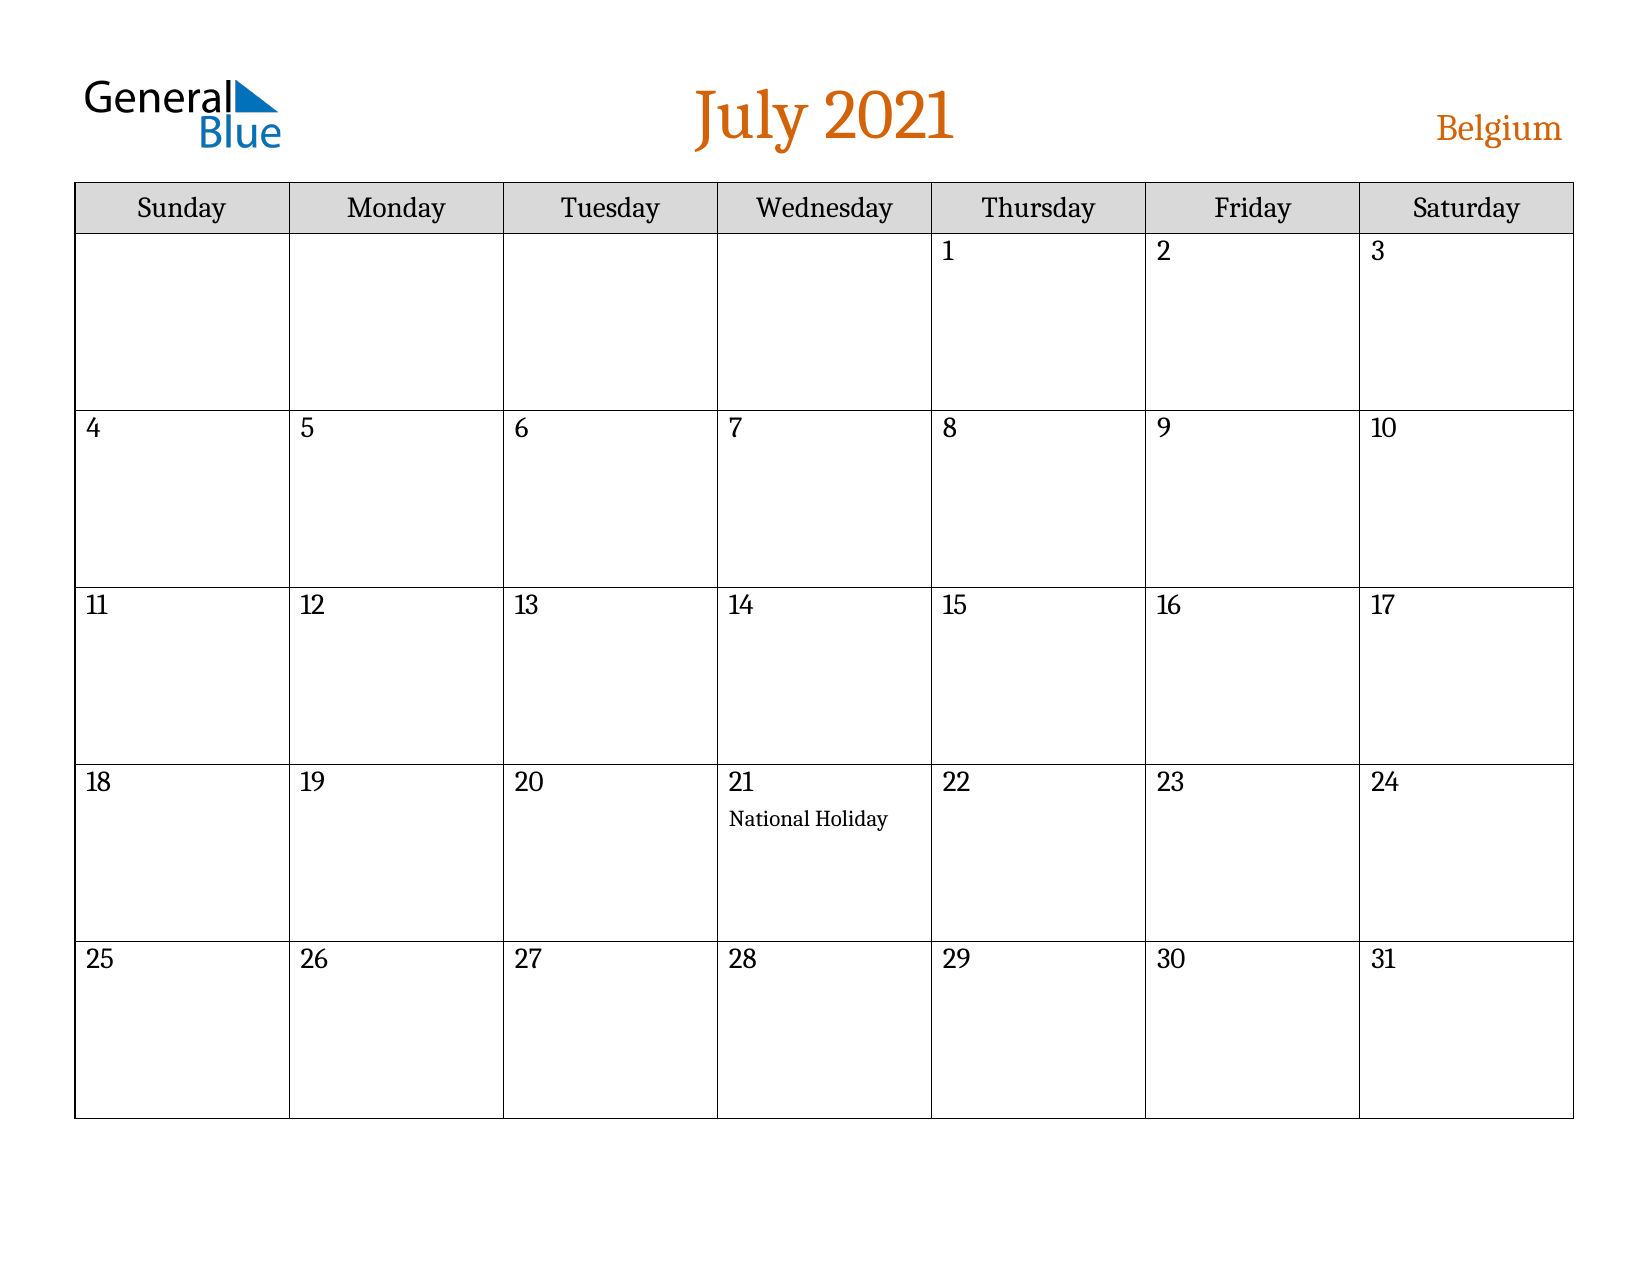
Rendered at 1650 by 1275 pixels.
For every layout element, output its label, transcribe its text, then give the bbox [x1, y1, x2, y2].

table_cell [718, 275, 931, 410]
table_cell Saturday [1360, 183, 1573, 233]
table_cell [718, 629, 931, 764]
table_cell 21 [718, 765, 931, 806]
table_cell 7 [718, 411, 931, 452]
table_header July 2021 [503, 75, 1146, 182]
table_cell Tuesday [504, 183, 717, 233]
table_cell 26 [290, 942, 503, 983]
table_cell Friday [1146, 183, 1359, 233]
table_cell Thursday [932, 183, 1145, 233]
table_cell [290, 275, 503, 410]
table_cell [932, 629, 1145, 764]
table_cell [718, 452, 931, 587]
table_cell 15 [932, 588, 1145, 629]
table_cell [932, 452, 1145, 587]
table_cell National Holiday [718, 806, 931, 941]
table_cell [76, 629, 289, 764]
table_cell [76, 452, 289, 587]
table_cell [1146, 806, 1359, 941]
table_cell 17 [1360, 588, 1573, 629]
table_cell [1360, 452, 1573, 587]
table_cell [1360, 806, 1573, 941]
table_cell [290, 629, 503, 764]
table_header [75, 75, 503, 182]
table_cell [76, 806, 289, 941]
table_cell [504, 234, 717, 275]
table_cell 29 [932, 942, 1145, 983]
table_cell 9 [1146, 411, 1359, 452]
table_cell 6 [504, 411, 717, 452]
table_cell 25 [76, 942, 289, 983]
table_cell 8 [932, 411, 1145, 452]
table_cell 19 [290, 765, 503, 806]
table_cell [290, 983, 503, 1118]
table_cell [1360, 629, 1573, 764]
table_cell 30 [1146, 942, 1359, 983]
table_cell [76, 275, 289, 410]
table_cell 18 [76, 765, 289, 806]
table_cell 3 [1360, 234, 1573, 275]
table_cell 16 [1146, 588, 1359, 629]
table_cell [504, 806, 717, 941]
table_cell 1 [932, 234, 1145, 275]
table_cell [290, 806, 503, 941]
table_cell [1146, 629, 1359, 764]
table_cell 11 [76, 588, 289, 629]
table_cell [718, 234, 931, 275]
table_cell [76, 983, 289, 1118]
table_cell [932, 983, 1145, 1118]
table_cell [1360, 275, 1573, 410]
table_cell Sunday [76, 183, 289, 233]
table_cell [290, 452, 503, 587]
table_cell Wednesday [718, 183, 931, 233]
table_cell 24 [1360, 765, 1573, 806]
table_cell [1146, 452, 1359, 587]
table_cell 20 [504, 765, 717, 806]
table_cell [504, 452, 717, 587]
table_cell 14 [718, 588, 931, 629]
table_cell 5 [290, 411, 503, 452]
table_cell [290, 234, 503, 275]
table_cell 27 [504, 942, 717, 983]
table_cell 4 [76, 411, 289, 452]
table_header Belgium [1146, 75, 1574, 182]
picture [85, 80, 281, 148]
table_cell [932, 275, 1145, 410]
table_cell 12 [290, 588, 503, 629]
table_cell 10 [1360, 411, 1573, 452]
table_cell [1360, 983, 1573, 1118]
table_cell [504, 275, 717, 410]
table_cell [504, 629, 717, 764]
table_cell Monday [290, 183, 503, 233]
table_cell 22 [932, 765, 1145, 806]
table_cell 28 [718, 942, 931, 983]
table_cell [76, 234, 289, 275]
table_cell [504, 983, 717, 1118]
table_cell 13 [504, 588, 717, 629]
table_cell 2 [1146, 234, 1359, 275]
table_cell 31 [1360, 942, 1573, 983]
table_cell [1146, 275, 1359, 410]
table_cell [1146, 983, 1359, 1118]
table_cell [718, 983, 931, 1118]
table_cell 23 [1146, 765, 1359, 806]
table_cell [932, 806, 1145, 941]
